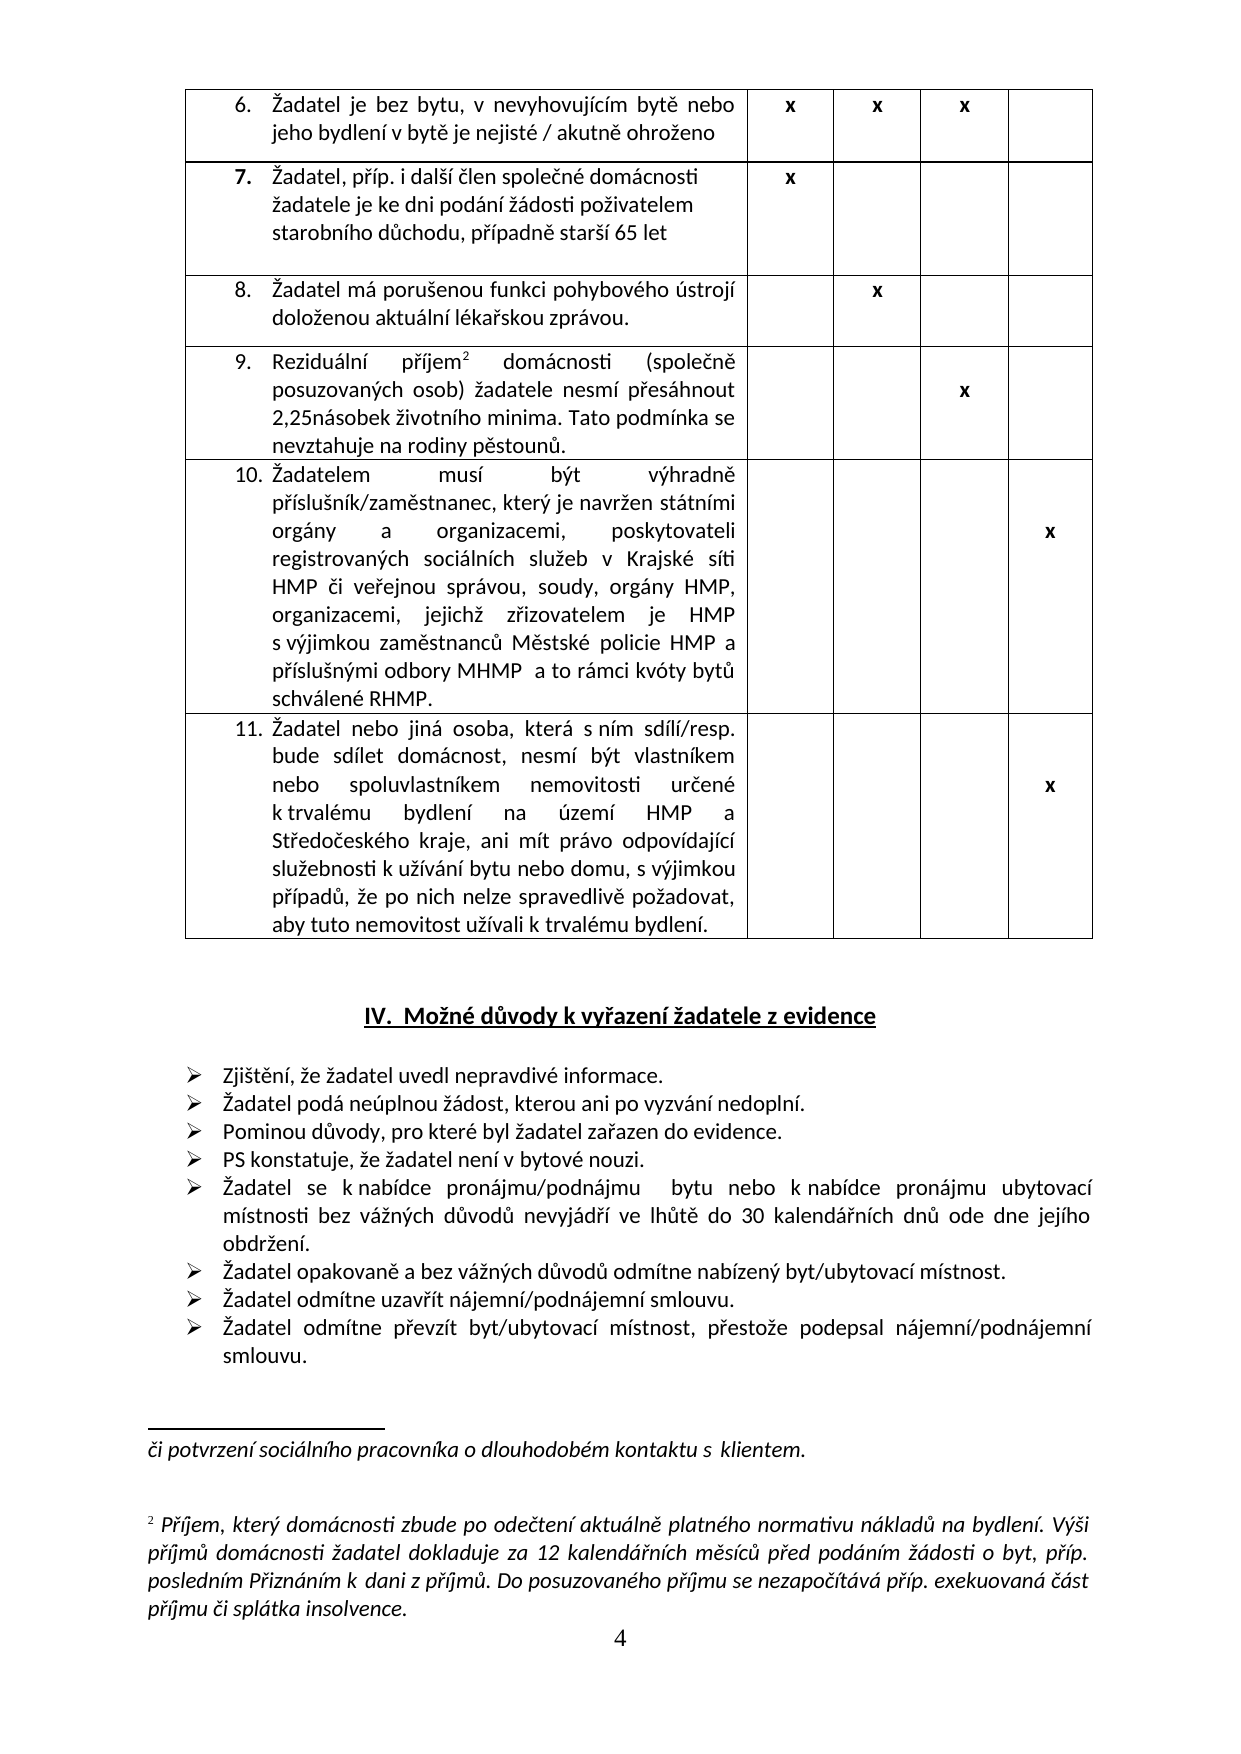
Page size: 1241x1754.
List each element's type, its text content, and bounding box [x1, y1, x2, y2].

list PS konstatuje, že žadatel není v bytové nouzi. [185, 1145, 1093, 1173]
table_cell [748, 714, 833, 938]
table_cell [1009, 347, 1092, 459]
table_cell Žadatel má porušenou funkci pohybového ústrojí doloženou aktuální lékařskou zprávou. [186, 276, 747, 346]
table_cell x [921, 90, 1008, 161]
table_cell x [834, 276, 920, 346]
list Žadatel odmítne uzavřít nájemní/podnájemní smlouvu. [185, 1285, 1093, 1313]
table_cell [921, 460, 1008, 713]
table_cell x [748, 163, 833, 274]
table_cell [834, 460, 920, 713]
table_cell [921, 714, 1008, 938]
table_cell x [921, 347, 1008, 459]
table_cell Žadatel, příp. i další člen společné domácnosti žadatele je ke dni podání žádosti poživatelem starobního důchodu, případně starší 65 let [186, 163, 747, 274]
table_cell x [834, 90, 920, 161]
list Pominou důvody, pro které byl žadatel zařazen do evidence. [185, 1117, 1093, 1145]
table_cell Žadatelem musí být výhradně příslušník/zaměstnanec, který je navržen státními orgány a organizacemi, poskytovateli registrovaných sociálních služeb v Krajské síti HMP či veřejnou správou, soudy, orgány HMP, organizacemi, jejichž zřizovatelem je HMP s výjimkou zaměstnanců Městské policie HMP a příslušnými odbory MHMP a to rámci kvóty bytů schválené RHMP. [186, 460, 747, 713]
list Žadatel se k nabídce pronájmu/podnájmu bytu nebo k nabídce pronájmu ubytovací místnosti bez vážných důvodů nevyjádří ve lhůtě do 30 kalendářních dnů ode dne jejího obdržení. [185, 1173, 1093, 1257]
table_cell [1009, 276, 1092, 346]
table_cell x [1009, 460, 1092, 713]
list Zjištění, že žadatel uvedl nepravdivé informace. [185, 1061, 1093, 1089]
table_cell [1009, 90, 1092, 161]
table_cell [748, 460, 833, 713]
table_cell x [748, 90, 833, 161]
list Žadatel podá neúplnou žádost, kterou ani po vyzvání nedoplní. [185, 1089, 1093, 1117]
table_cell x [1009, 714, 1092, 938]
table_cell [834, 347, 920, 459]
text IV. Možné důvody k vyřazení žadatele z evidence [148, 1000, 1093, 1030]
table_cell Reziduální příjem domácnosti (společně posuzovaných osob) žadatele nesmí přesáhnout 2,25násobek životního minima. Tato podmínka se nevztahuje na rodiny pěstounů. [186, 347, 747, 459]
list Žadatel opakovaně a bez vážných důvodů odmítne nabízený byt/ubytovací místnost. [185, 1257, 1093, 1285]
table_cell [748, 347, 833, 459]
table_cell [921, 163, 1008, 274]
table_cell Žadatel nebo jiná osoba, která s ním sdílí/resp. bude sdílet domácnost, nesmí být vlastníkem nebo spoluvlastníkem nemovitosti určené k trvalému bydlení na území HMP a Středočeského kraje, ani mít právo odpovídající služebnosti k užívání bytu nebo domu, s výjimkou případů, že po nich nelze spravedlivě požadovat, aby tuto nemovitost užívali k trvalému bydlení. [186, 714, 747, 938]
table_cell [1009, 163, 1092, 274]
table_cell [834, 163, 920, 274]
table_cell [748, 276, 833, 346]
table_cell [921, 276, 1008, 346]
table_cell Žadatel je bez bytu, v nevyhovujícím bytě nebo jeho bydlení v bytě je nejisté / akutně ohroženo [186, 90, 747, 161]
list Žadatel odmítne převzít byt/ubytovací místnost, přestože podepsal nájemní/podnájemní smlouvu. [185, 1313, 1093, 1369]
table_cell [834, 714, 920, 938]
